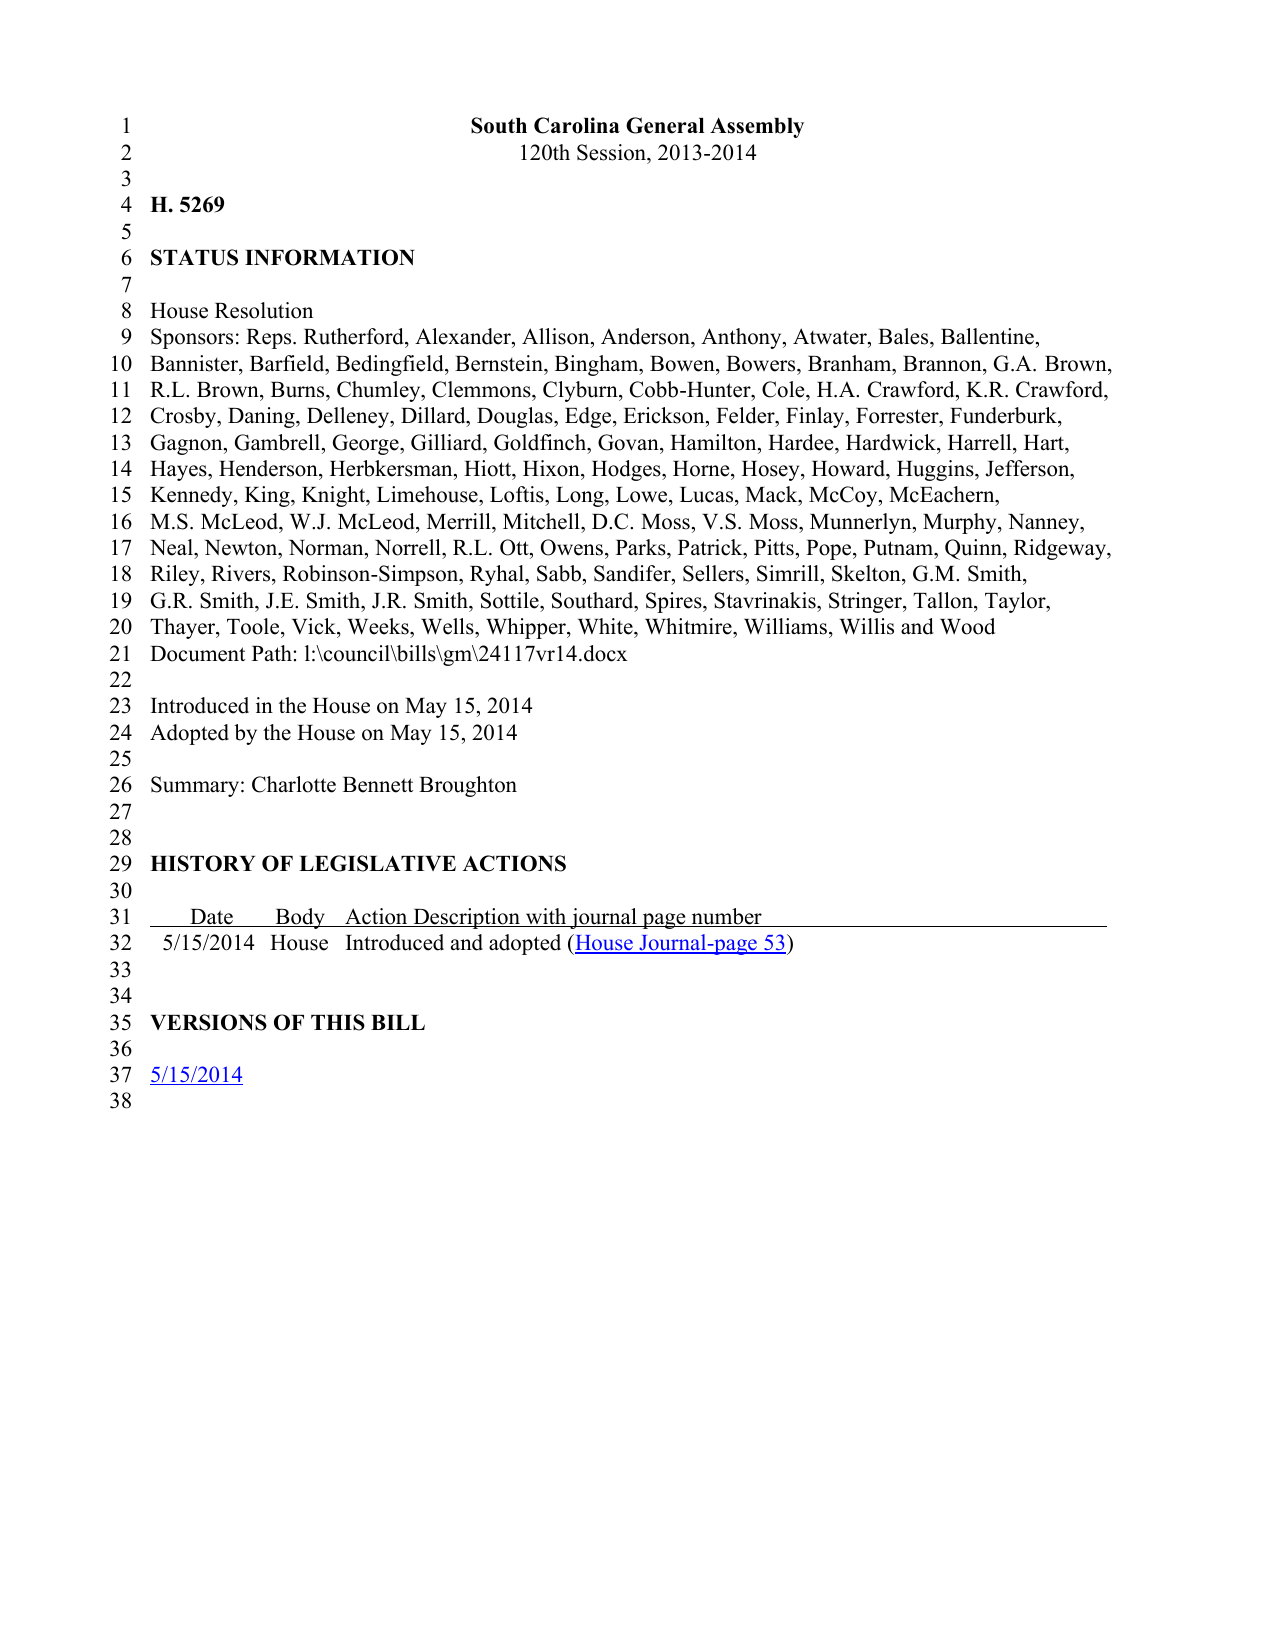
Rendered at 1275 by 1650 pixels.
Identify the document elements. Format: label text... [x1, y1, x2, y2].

text HISTORY OF LEGISLATIVE ACTIONS [150, 850, 1125, 877]
text House Resolution [150, 297, 1125, 323]
text 5/15/2014 House Introduced and adopted (House Journal-page 53) [150, 929, 1125, 956]
text Date Body Action Description with journal page number [150, 903, 1125, 929]
text 5/15/2014 [150, 1061, 1125, 1088]
text South Carolina General Assembly [150, 112, 1125, 139]
text Introduced in the House on May 15, 2014 [150, 692, 1125, 719]
text VERSIONS OF THIS BILL [150, 1008, 1125, 1035]
text Summary: Charlotte Bennett Broughton [150, 771, 1125, 798]
text Adopted by the House on May 15, 2014 [150, 719, 1125, 745]
text STATUS INFORMATION [150, 244, 1125, 271]
text H. 5269 [150, 192, 1125, 218]
text Sponsors: Reps. Rutherford, Alexander, Allison, Anderson, Anthony, Atwater, Bales, Ballentine, Bannister, Barfield, Bedingfield, Bernstein, Bingham, Bowen, Bowers, Branham, Brannon, G.A. Brown, R.L. Brown, Burns, Chumley, Clemmons, Clyburn, Cobb-Hunter, Cole, H.A. Crawford, K.R. Crawford, Crosby, Daning, Delleney, Dillard, Douglas, Edge, Erickson, Felder, Finlay, Forrester, Funderburk, Gagnon, Gambrell, George, Gilliard, Goldfinch, Govan, Hamilton, Hardee, Hardwick, Harrell, Hart, Hayes, Henderson, Herbkersman, Hiott, Hixon, Hodges, Horne, Hosey, Howard, Huggins, Jefferson, Kennedy, King, Knight, Limehouse, Loftis, Long, Lowe, Lucas, Mack, McCoy, McEachern, M.S. McLeod, W.J. McLeod, Merrill, Mitchell, D.C. Moss, V.S. Moss, Munnerlyn, Murphy, Nanney, Neal, Newton, Norman, Norrell, R.L. Ott, Owens, Parks, Patrick, Pitts, Pope, Putnam, Quinn, Ridgeway, Riley, Rivers, Robinson-Simpson, Ryhal, Sabb, Sandifer, Sellers, Simrill, Skelton, G.M. Smith, G.R. Smith, J.E. Smith, J.R. Smith, Sottile, Southard, Spires, Stavrinakis, Stringer, Tallon, Taylor, Thayer, Toole, Vick, Weeks, Wells, Whipper, White, Whitmire, Williams, Willis and Wood [150, 323, 1125, 639]
text Document Path: l:\council\bills\gm\24117vr14.docx [150, 639, 1125, 666]
text 120th Session, 2013-2014 [150, 139, 1125, 165]
